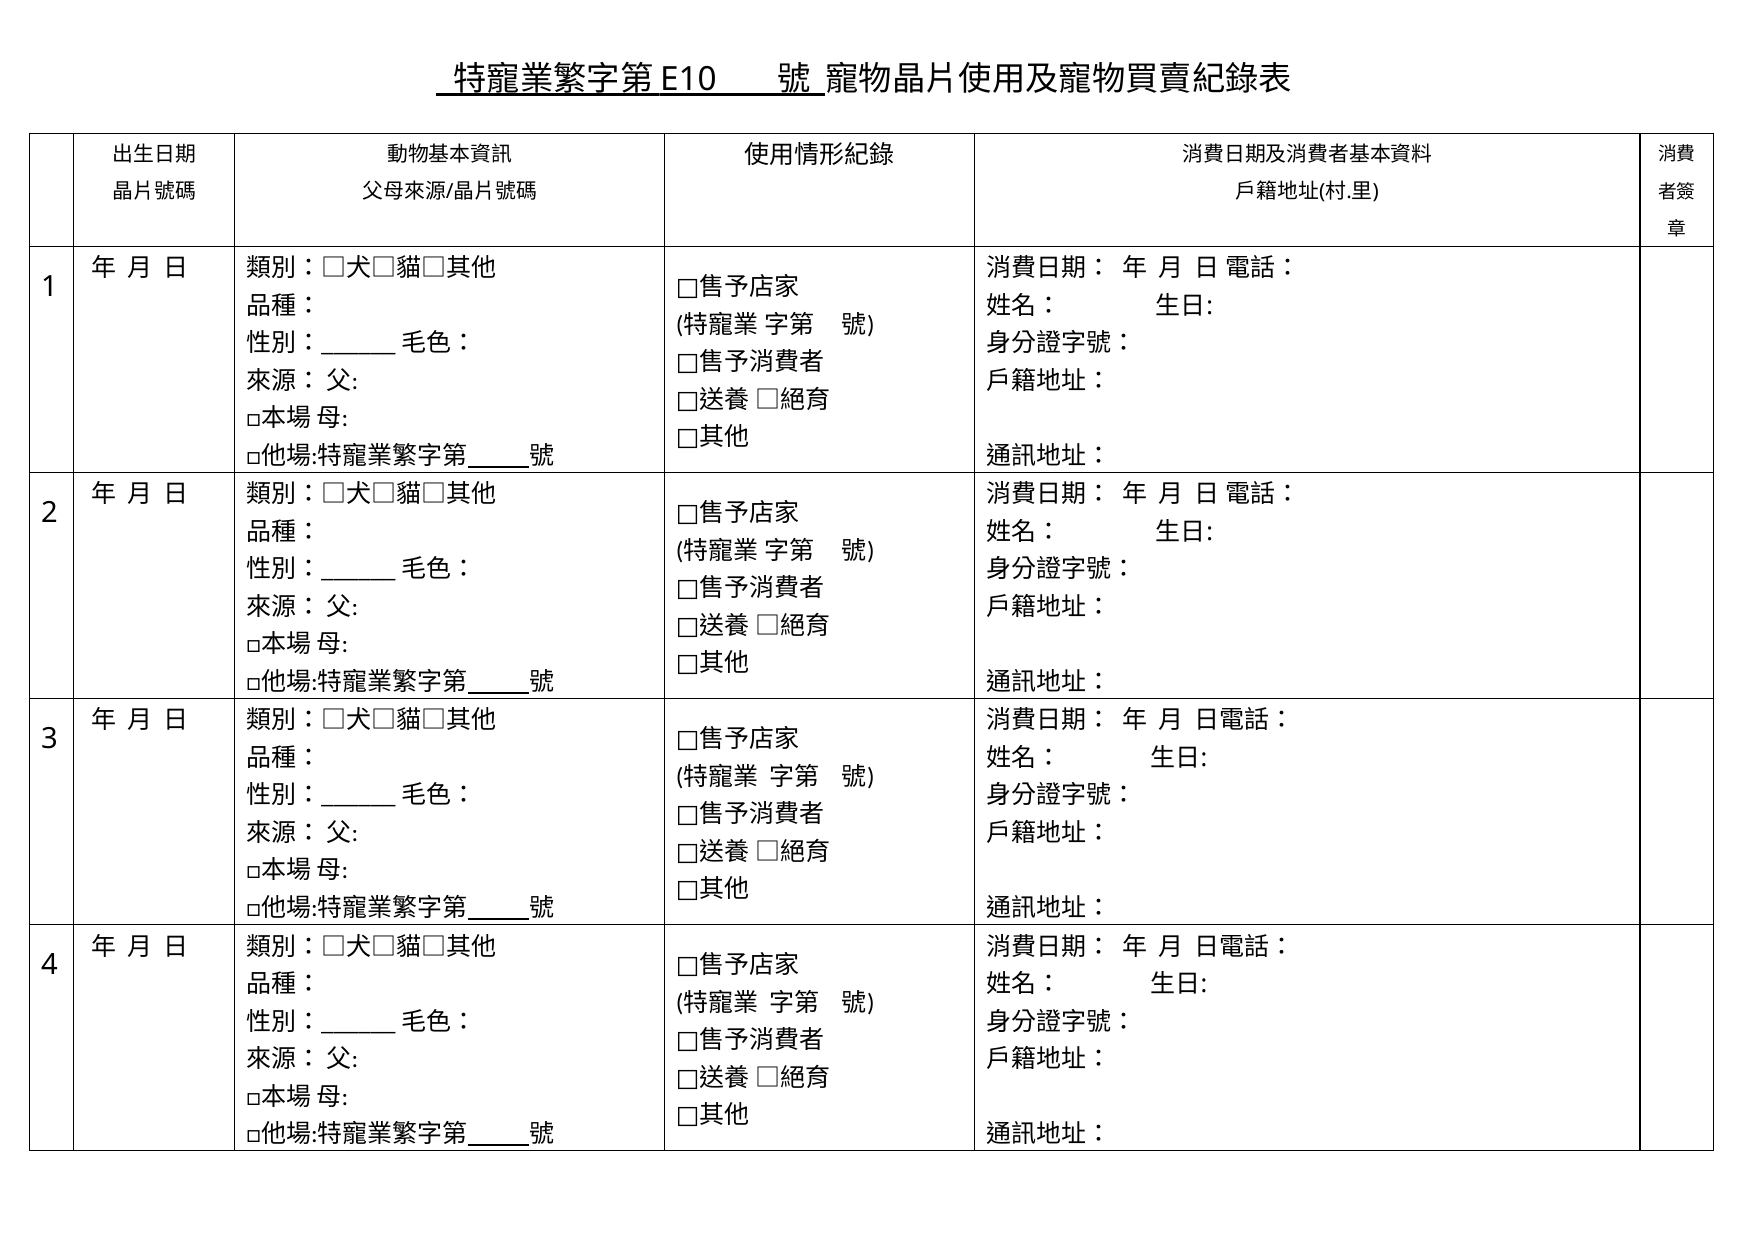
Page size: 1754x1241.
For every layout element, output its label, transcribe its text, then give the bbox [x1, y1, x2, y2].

table_cell 年 月 日 [74, 473, 234, 698]
table_header 消費日期及消費者基本資料 戶籍地址(村.里) [975, 134, 1639, 246]
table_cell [665, 925, 974, 1150]
table_cell 類別：□犬□貓□其他 品種： 性別：______ 毛色： 來源： 父: □本場 母: □他場:特寵業繁字第 號 [235, 247, 664, 472]
table_cell □售予店家 (特寵業 字第 號) □售予消費者 □送養 □絕育 □其他 [665, 247, 974, 472]
table_cell 2 [30, 473, 73, 698]
table_cell [1641, 473, 1713, 698]
table_cell 3 [30, 699, 73, 924]
table_header 消費者簽章 [1641, 134, 1713, 246]
table_cell 類別：□犬□貓□其他 品種： 性別：______ 毛色： 來源： 父: □本場 母: □他場:特寵業繁字第 號 [235, 473, 664, 698]
table_header 出生日期 晶片號碼 [74, 134, 234, 246]
table_cell 年 月 日 [74, 699, 234, 924]
table_cell 年 月 日 [74, 925, 234, 1150]
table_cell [975, 925, 1639, 1150]
table_cell [1641, 925, 1713, 1150]
table_cell □售予店家 (特寵業 字第 號) □售予消費者 □送養 □絕育 □其他 [665, 699, 974, 924]
table_cell 年 月 日 [74, 247, 234, 472]
table_cell 消費日期： 年 月 日 電話： 姓名： 生日: 身分證字號： 戶籍地址： 通訊地址： [975, 247, 1639, 472]
table_cell 消費日期： 年 月 日 電話： 姓名： 生日: 身分證字號： 戶籍地址： 通訊地址： [975, 473, 1639, 698]
table_cell 4 [30, 925, 73, 1150]
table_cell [235, 699, 664, 924]
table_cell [975, 699, 1639, 924]
table_cell □售予店家 (特寵業 字第 號) □售予消費者 □送養 □絕育 □其他 [665, 473, 974, 698]
table_cell [1641, 699, 1713, 924]
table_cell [235, 925, 664, 1150]
text 特寵業繁字第E10 號 寵物晶片使用及寵物買賣紀錄表 [59, 39, 1668, 114]
table_header [30, 134, 73, 246]
table_cell 1 [30, 247, 73, 472]
table_header 使用情形紀錄 [665, 134, 974, 246]
table_cell [1641, 247, 1713, 472]
table_header 動物基本資訊 父母來源/晶片號碼 [235, 134, 664, 246]
